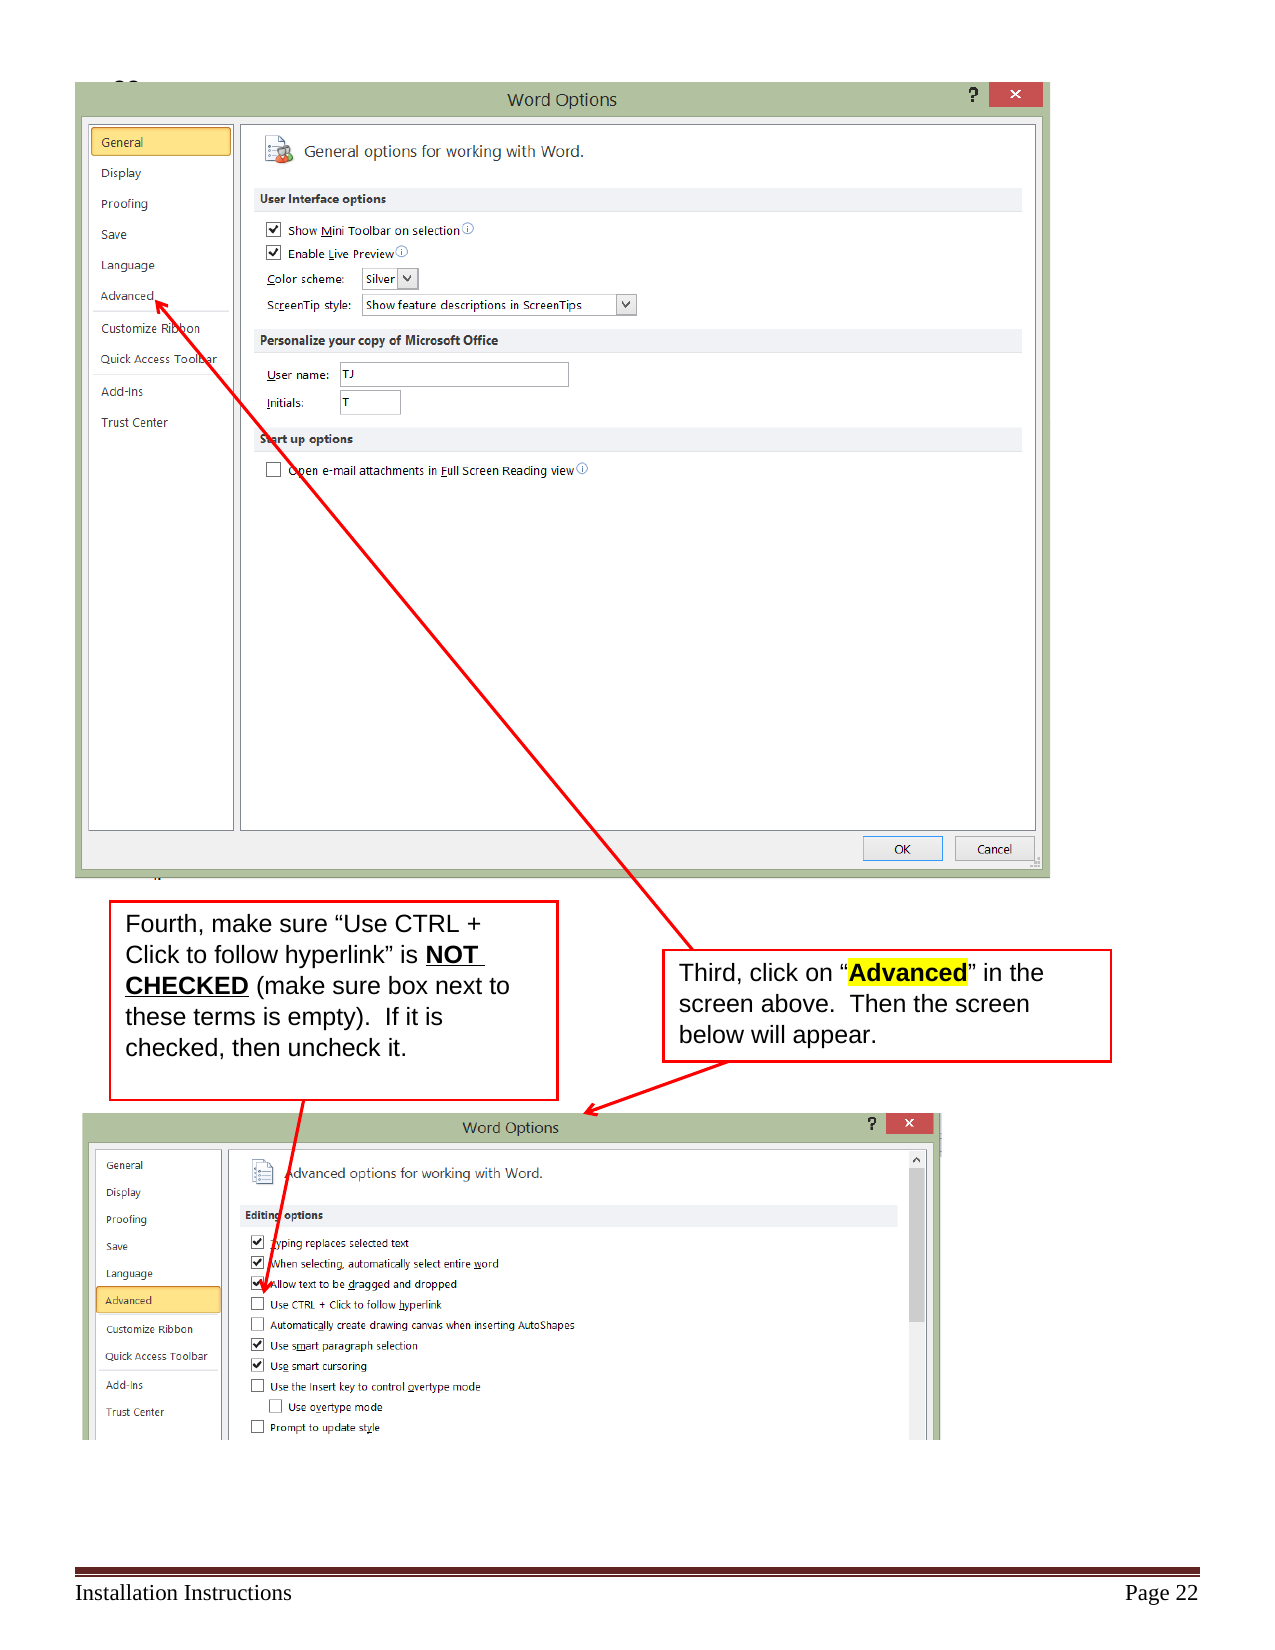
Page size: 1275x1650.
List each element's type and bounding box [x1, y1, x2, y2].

picture [75, 82, 1050, 880]
picture [82, 1113, 942, 1440]
